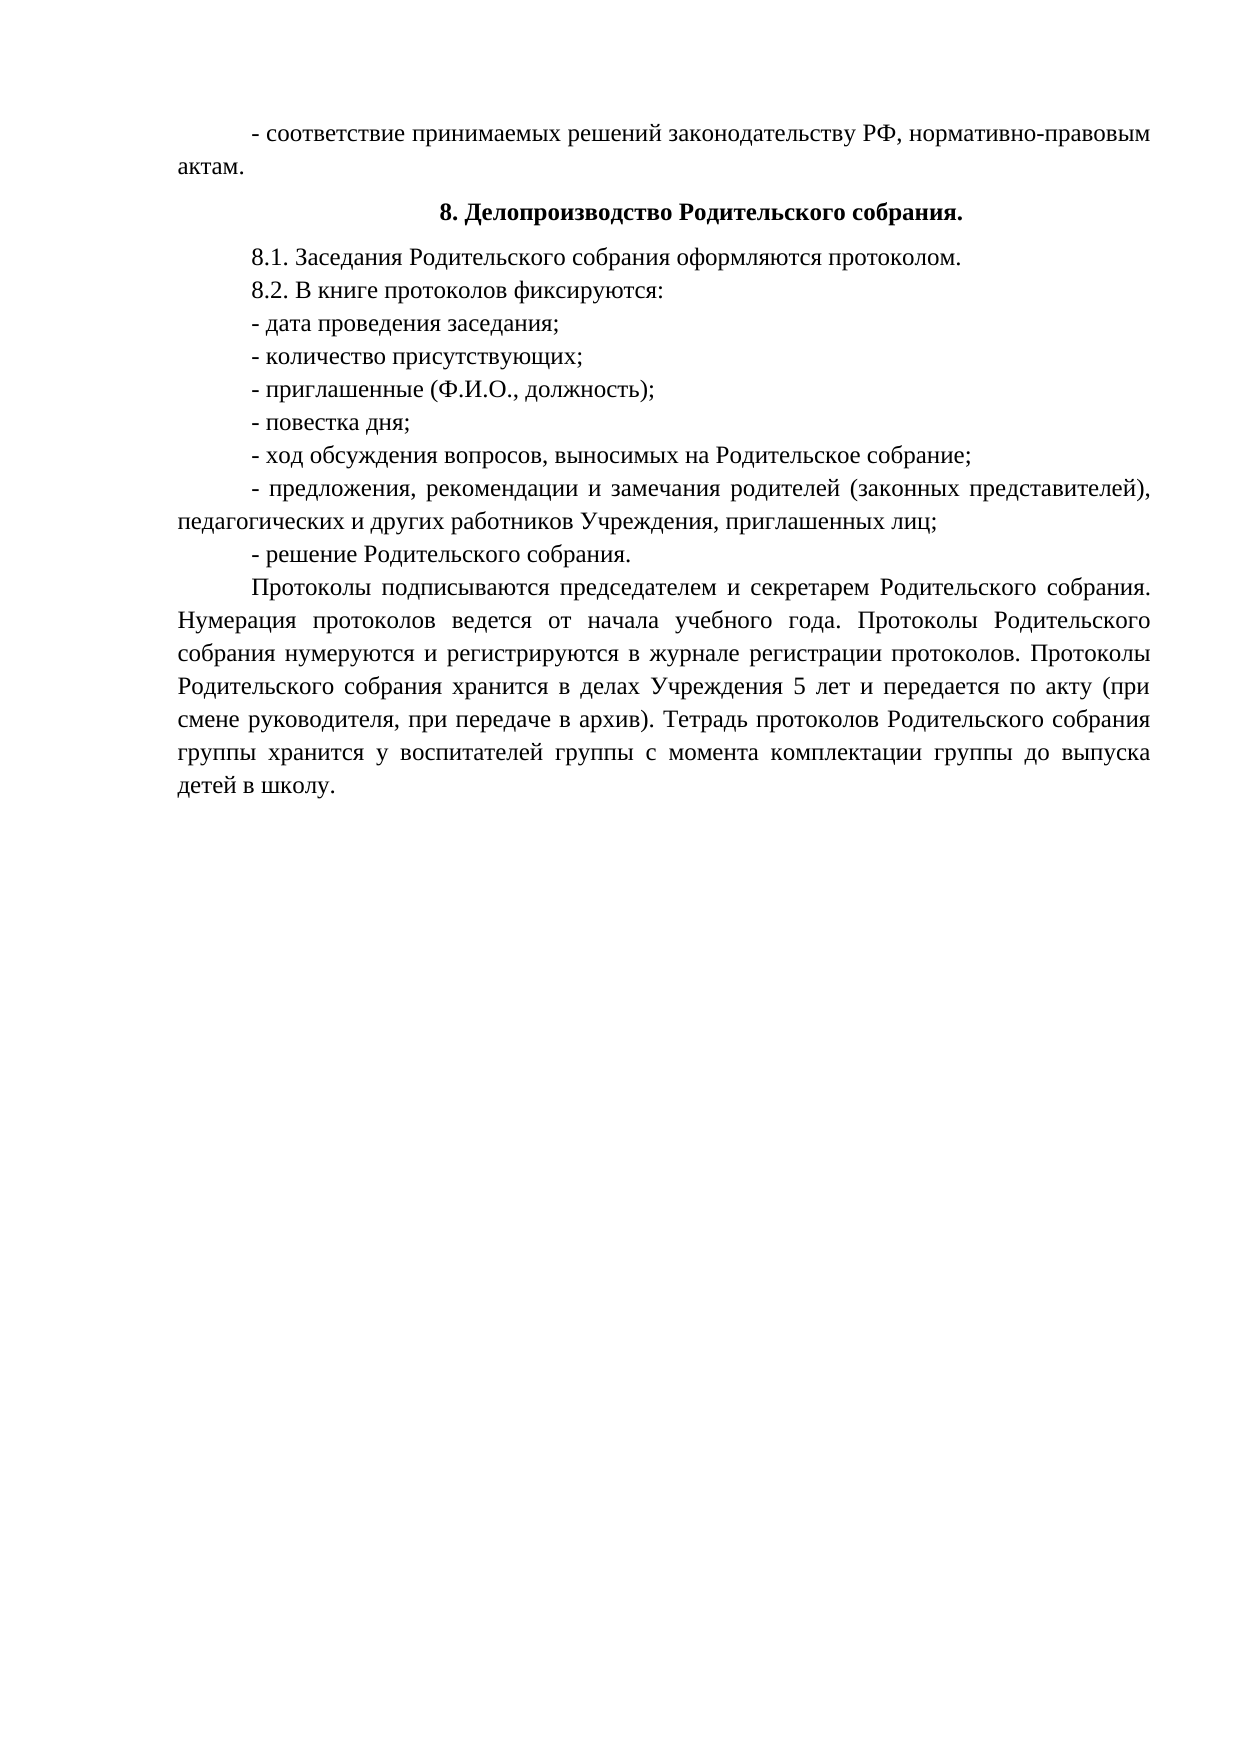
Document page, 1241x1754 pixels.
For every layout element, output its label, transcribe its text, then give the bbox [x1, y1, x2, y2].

text - дата проведения заседания; [177, 308, 1152, 337]
text - количество присутствующих; [177, 341, 1152, 370]
text - предложения, рекомендации и замечания родителей (законных представителей), педагогических и других работников Учреждения, приглашенных лиц; [177, 473, 1152, 535]
text - приглашенные (Ф.И.О., должность); [177, 374, 1152, 403]
text Протоколы подписываются председателем и секретарем Родительского собрания. Нумерация протоколов ведется от начала учебного года. Протоколы Родительского собрания нумеруются и регистрируются в журнале регистрации протоколов. Протоколы Родительского собрания хранится в делах Учреждения 5 лет и передается по акту (при смене руководителя, при передаче в архив). Тетрадь протоколов Родительского собрания группы хранится у воспитателей группы с момента комплектации группы до выпуска детей в школу. [177, 572, 1152, 799]
text 8. Делопроизводство Родительского собрания. [177, 197, 1152, 225]
text - решение Родительского собрания. [177, 539, 1152, 568]
text - повестка дня; [177, 407, 1152, 436]
text - соответствие принимаемых решений законодательству РФ, нормативно-правовым актам. [177, 118, 1152, 180]
text - ход обсуждения вопросов, выносимых на Родительское собрание; [177, 440, 1152, 469]
text 8.1. Заседания Родительского собрания оформляются протоколом. [177, 242, 1152, 271]
text 8.2. В книге протоколов фиксируются: [177, 275, 1152, 304]
